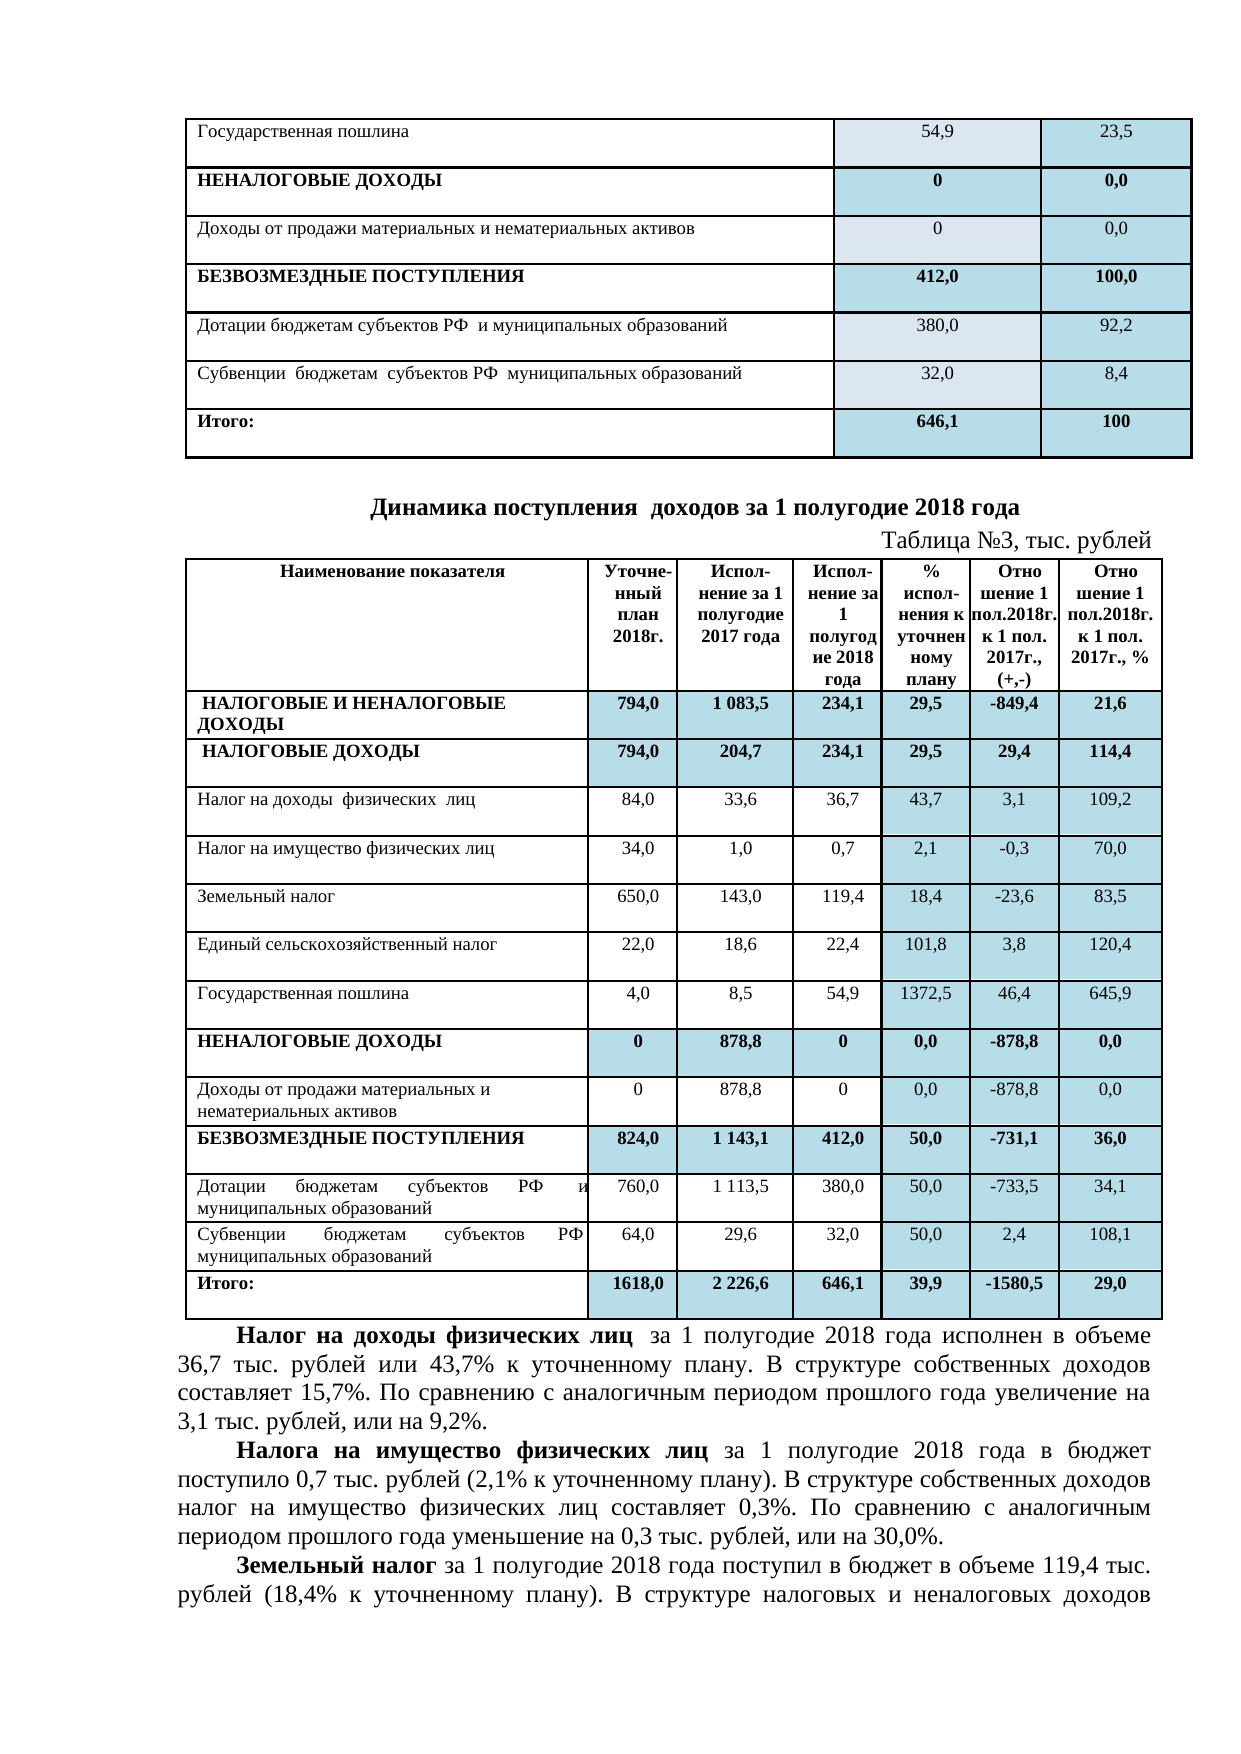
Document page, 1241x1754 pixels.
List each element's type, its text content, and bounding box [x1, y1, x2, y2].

table_cell Доходы от продажи материальных и нематериальных активов [187, 217, 833, 263]
table_cell 43,7 [883, 788, 969, 834]
table_cell 2 226,6 [678, 1272, 792, 1318]
text Налога на имущество физических лиц за 1 полугодие 2018 года в бюджет поступило 0,7 тыс. рублей (2,1% к уточненному плану). В структуре собственных доходов налог на имущество физических лиц составляет 0,3%. По сравнению с аналогичным периодом прошлого года уменьшение на 0,3 тыс. рублей, или на 30,0%. [177, 1435, 1152, 1550]
table_cell Субвенции бюджетам субъектов РФ муниципальных образований [187, 1223, 587, 1269]
table_cell 2,4 [971, 1223, 1058, 1269]
table_cell 64,0 [589, 1223, 676, 1269]
table_cell 650,0 [589, 885, 676, 931]
table_cell 0,7 [794, 837, 880, 883]
table_cell БЕЗВОЗМЕЗДНЫЕ ПОСТУПЛЕНИЯ [187, 265, 833, 311]
table_cell 108,1 [1060, 1223, 1161, 1269]
table_cell 3,8 [971, 933, 1058, 979]
table_cell -849,4 [971, 692, 1058, 738]
table_cell 1 083,5 [678, 692, 792, 738]
table_header Отно шение 1 пол.2018г. к 1 пол. 2017г., % [1060, 560, 1161, 689]
table_cell 0,0 [1042, 217, 1190, 263]
table_cell 29,0 [1060, 1272, 1161, 1318]
table_cell 29,5 [883, 740, 969, 786]
table_cell 3,1 [971, 788, 1058, 834]
table_cell 34,1 [1060, 1175, 1161, 1221]
table_cell 50,0 [883, 1223, 969, 1269]
table_cell Государственная пошлина [187, 120, 833, 166]
table_cell 0,0 [1060, 1030, 1161, 1076]
table_cell 0 [794, 1078, 880, 1124]
table_cell -731,1 [971, 1127, 1058, 1173]
table_cell 50,0 [883, 1127, 969, 1173]
text Динамика поступления доходов за 1 полугодие 2018 года [177, 492, 1152, 521]
table_cell 0 [835, 169, 1040, 215]
table_cell 120,4 [1060, 933, 1161, 979]
table_header Отно шение 1 пол.2018г. к 1 пол. 2017г., (+,-) [971, 560, 1058, 689]
table_cell Итого: [187, 1272, 587, 1318]
table_cell НАЛОГОВЫЕ И НЕНАЛОГОВЫЕ ДОХОДЫ [187, 692, 587, 738]
table_cell 380,0 [794, 1175, 880, 1221]
table_cell 29,5 [883, 692, 969, 738]
table_cell -733,5 [971, 1175, 1058, 1221]
table_cell Единый сельскохозяйственный налог [187, 933, 587, 979]
table_cell 29,4 [971, 740, 1058, 786]
table_cell Налог на имущество физических лиц [187, 837, 587, 883]
table_cell 412,0 [794, 1127, 880, 1173]
table_cell Дотации бюджетам субъектов РФ и муниципальных образований [187, 314, 833, 360]
table_cell 83,5 [1060, 885, 1161, 931]
table_cell -878,8 [971, 1078, 1058, 1124]
table_cell 380,0 [835, 314, 1040, 360]
table_cell 100,0 [1042, 265, 1190, 311]
table_cell 143,0 [678, 885, 792, 931]
table_cell 114,4 [1060, 740, 1161, 786]
table_cell -878,8 [971, 1030, 1058, 1076]
table_cell 46,4 [971, 982, 1058, 1028]
table_cell 1618,0 [589, 1272, 676, 1318]
table_cell 0,0 [1042, 169, 1190, 215]
table_cell 23,5 [1042, 120, 1190, 166]
table_cell 18,4 [883, 885, 969, 931]
table_cell 878,8 [678, 1030, 792, 1076]
table_cell 0,0 [883, 1030, 969, 1076]
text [177, 1550, 1152, 1607]
table_cell -1580,5 [971, 1272, 1058, 1318]
table_cell НАЛОГОВЫЕ ДОХОДЫ [187, 740, 587, 786]
table_cell 50,0 [883, 1175, 969, 1221]
table_cell 70,0 [1060, 837, 1161, 883]
table_header Испол-нение за 1 полугодие 2017 года [678, 560, 792, 689]
table_cell 4,0 [589, 982, 676, 1028]
table_cell Доходы от продажи материальных и нематериальных активов [187, 1078, 587, 1124]
table_header Наименование показателя [187, 560, 587, 689]
table_cell 0,0 [1060, 1078, 1161, 1124]
table_header Уточне-нный план 2018г. [589, 560, 676, 689]
table_cell -23,6 [971, 885, 1058, 931]
text Таблица №3, тыс. рублей [177, 525, 1152, 554]
table_cell 646,1 [835, 410, 1040, 456]
table_cell 33,6 [678, 788, 792, 834]
table_cell 234,1 [794, 740, 880, 786]
table_cell 22,4 [794, 933, 880, 979]
table_cell 119,4 [794, 885, 880, 931]
table_cell НЕНАЛОГОВЫЕ ДОХОДЫ [187, 1030, 587, 1076]
table_cell 8,4 [1042, 362, 1190, 408]
table_cell 54,9 [835, 120, 1040, 166]
table_cell БЕЗВОЗМЕЗДНЫЕ ПОСТУПЛЕНИЯ [187, 1127, 587, 1173]
table_cell НЕНАЛОГОВЫЕ ДОХОДЫ [187, 169, 833, 215]
table_cell 0 [589, 1030, 676, 1076]
table_cell 1,0 [678, 837, 792, 883]
table_cell 54,9 [794, 982, 880, 1028]
table_cell -0,3 [971, 837, 1058, 883]
table_cell Субвенции бюджетам субъектов РФ муниципальных образований [187, 362, 833, 408]
table_cell 794,0 [589, 692, 676, 738]
table_header Испол-нение за 1 полугодие 2018 года [794, 560, 880, 689]
table_cell 84,0 [589, 788, 676, 834]
table_cell 0 [589, 1078, 676, 1124]
table_cell 109,2 [1060, 788, 1161, 834]
table_cell 234,1 [794, 692, 880, 738]
table_cell 412,0 [835, 265, 1040, 311]
table_cell 1372,5 [883, 982, 969, 1028]
table_cell 878,8 [678, 1078, 792, 1124]
table_cell Итого: [187, 410, 833, 456]
table_cell 824,0 [589, 1127, 676, 1173]
text Налог на доходы физических лиц за 1 полугодие 2018 года исполнен в объеме 36,7 тыс. рублей или 43,7% к уточненному плану. В структуре собственных доходов составляет 15,7%. По сравнению с аналогичным периодом прошлого года увеличение на 3,1 тыс. рублей, или на 9,2%. [177, 1320, 1152, 1435]
table_cell 34,0 [589, 837, 676, 883]
table_cell 0,0 [883, 1078, 969, 1124]
table_cell 1 113,5 [678, 1175, 792, 1221]
table_cell 18,6 [678, 933, 792, 979]
table_cell 36,7 [794, 788, 880, 834]
table_cell 32,0 [794, 1223, 880, 1269]
table_header % испол-нения к уточненному плану [883, 560, 969, 689]
table_cell 646,1 [794, 1272, 880, 1318]
table_cell 92,2 [1042, 314, 1190, 360]
table_cell Дотации бюджетам субъектов РФ и муниципальных образований [187, 1175, 587, 1221]
table_cell 100 [1042, 410, 1190, 456]
table_cell 22,0 [589, 933, 676, 979]
table_cell Налог на доходы физических лиц [187, 788, 587, 834]
table_cell 204,7 [678, 740, 792, 786]
table_cell 645,9 [1060, 982, 1161, 1028]
table_cell 39,9 [883, 1272, 969, 1318]
table_cell 0 [794, 1030, 880, 1076]
table_cell 29,6 [678, 1223, 792, 1269]
table_cell 36,0 [1060, 1127, 1161, 1173]
table_cell Государственная пошлина [187, 982, 587, 1028]
table_cell 0 [835, 217, 1040, 263]
table_cell Земельный налог [187, 885, 587, 931]
table_cell 1 143,1 [678, 1127, 792, 1173]
table_cell 2,1 [883, 837, 969, 883]
table_cell 794,0 [589, 740, 676, 786]
table_cell 101,8 [883, 933, 969, 979]
table_cell 21,6 [1060, 692, 1161, 738]
table_cell 32,0 [835, 362, 1040, 408]
table_cell 760,0 [589, 1175, 676, 1221]
table_cell 8,5 [678, 982, 792, 1028]
